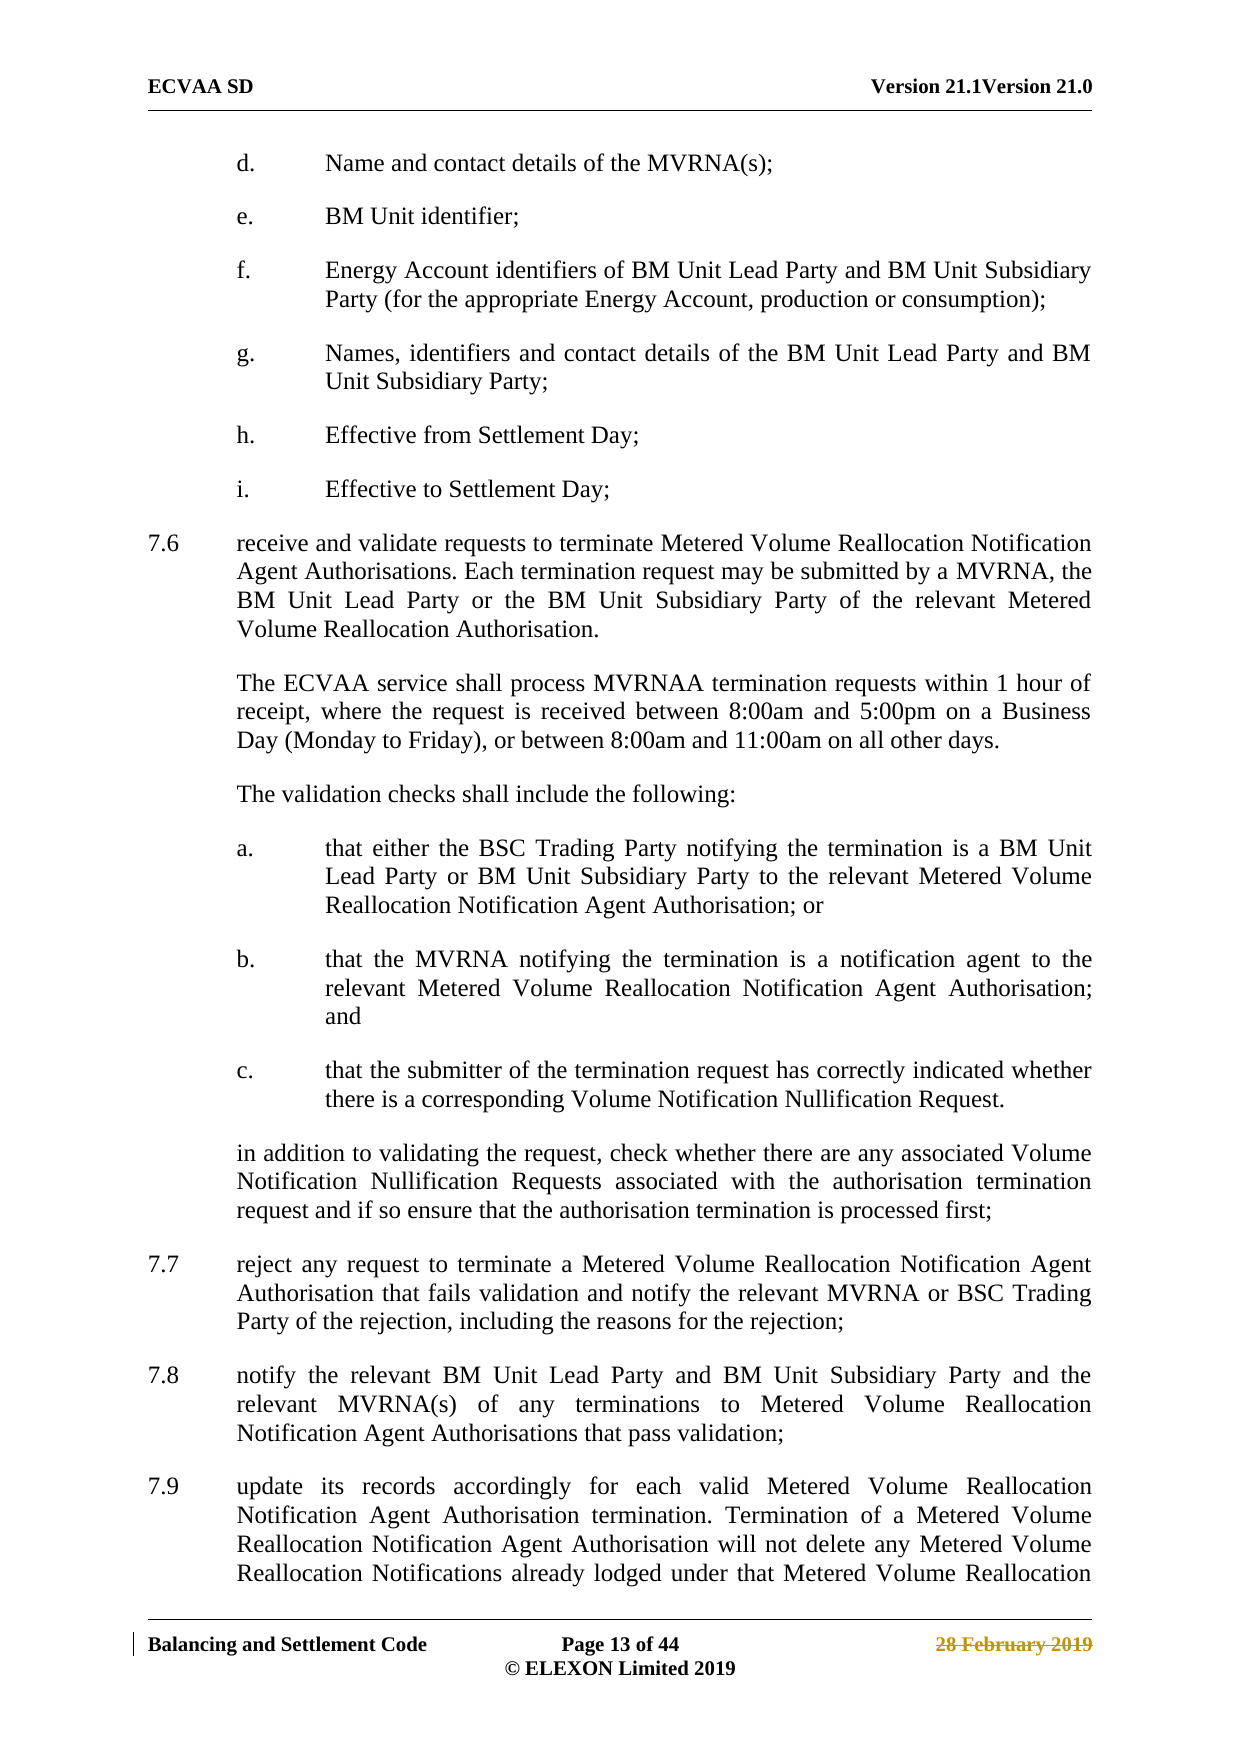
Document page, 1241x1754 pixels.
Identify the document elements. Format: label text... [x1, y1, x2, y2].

text The ECVAA service shall process MVRNAA termination requests within 1 hour of receipt, where the request is received between and on a Business Day (Monday to Friday), or between and on all other days. [236, 668, 1092, 754]
text The validation checks shall include the following: [236, 779, 1092, 808]
list 7.8 notify the relevant BM Unit Lead Party and BM Unit Subsidiary Party and the relevant MVRNA(s) of any terminations to Metered Volume Reallocation Notification Agent Authorisations that pass validation; [148, 1360, 1092, 1446]
list e. BM Unit identifier; [236, 201, 1092, 230]
list c. that the submitter of the termination request has correctly indicated whether there is a corresponding Volume Notification Nullification Request. [236, 1055, 1092, 1113]
list a. that either the BSC Trading Party notifying the termination is a BM Unit Lead Party or BM Unit Subsidiary Party to the relevant Metered Volume Reallocation Notification Agent Authorisation; or [236, 833, 1092, 919]
list b. that the MVRNA notifying the termination is a notification agent to the relevant Metered Volume Reallocation Notification Agent Authorisation; and [236, 944, 1092, 1030]
list 7.7 reject any request to terminate a Metered Volume Reallocation Notification Agent Authorisation that fails validation and notify the relevant MVRNA or BSC Trading Party of the rejection, including the reasons for the rejection; [148, 1249, 1092, 1335]
list in addition to validating the request, check whether there are any associated Volume Notification Nullification Requests associated with the authorisation termination request and if so ensure that the authorisation termination is processed first; [236, 1138, 1092, 1224]
list f. Energy Account identifiers of BM Unit Lead Party and BM Unit Subsidiary Party (for the appropriate Energy Account, production or consumption); [236, 255, 1092, 313]
list h. Effective from Settlement Day; [236, 420, 1092, 449]
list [148, 1471, 1092, 1586]
text 7.6 receive and validate requests to terminate Metered Volume Reallocation Notification Agent Authorisations. Each termination request may be submitted by a MVRNA, the BM Unit Lead Party or the BM Unit Subsidiary Party of the relevant Metered Volume Reallocation Authorisation. [148, 528, 1092, 643]
list g. Names, identifiers and contact details of the BM Unit Lead Party and BM Unit Subsidiary Party; [236, 338, 1092, 395]
list d. Name and contact details of the MVRNA(s); [236, 148, 1092, 176]
list i. Effective to Settlement Day; [236, 474, 1092, 503]
